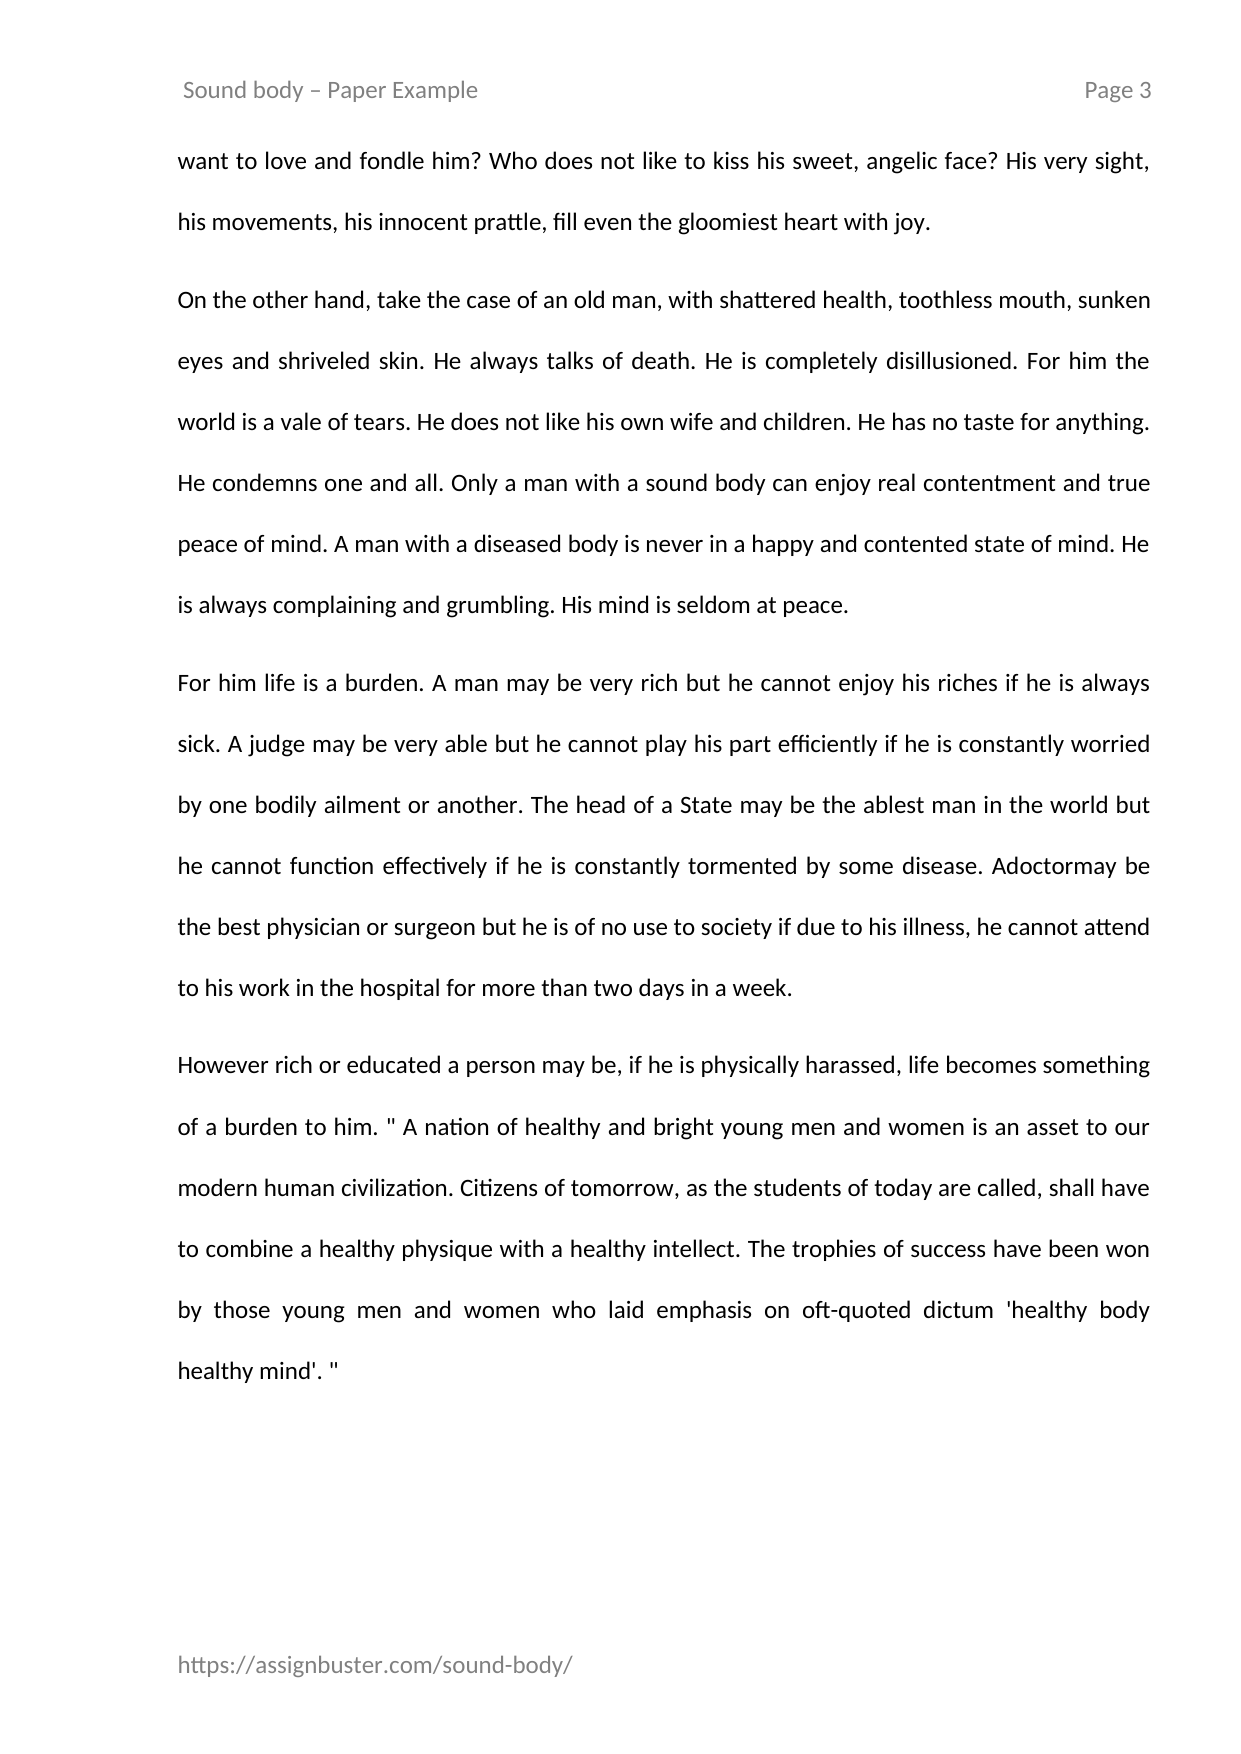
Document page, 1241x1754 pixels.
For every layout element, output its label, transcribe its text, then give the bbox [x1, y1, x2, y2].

text On the other hand, take the case of an old man, with shattered health, toothless mouth, sunken eyes and shriveled skin. He always talks of death. He is completely disillusioned. For him the world is a vale of tears. He does not like his own wife and children. He has no taste for anything. He condemns one and all. Only a man with a sound body can enjoy real contentment and true peace of mind. A man with a diseased body is never in a happy and contented state of mind. He is always complaining and grumbling. His mind is seldom at peace. [177, 284, 1152, 619]
text For him life is a burden. A man may be very rich but he cannot enjoy his riches if he is always sick. A judge may be very able but he cannot play his part efficiently if he is constantly worried by one bodily ailment or another. The head of a State may be the ablest man in the world but he cannot function effectively if he is constantly tormented by some disease. Adoctormay be the best physician or surgeon but he is of no use to society if due to his illness, he cannot attend to his work in the hospital for more than two days in a week. [177, 667, 1152, 1002]
text However rich or educated a person may be, if he is physically harassed, life becomes something of a burden to him. " A nation of healthy and bright young men and women is an asset to our modern human civilization. Citizens of tomorrow, as the students of today are called, shall have to combine a healthy physique with a healthy intellect. The trophies of success have been won by those young men and women who laid emphasis on oft-quoted dictum 'healthy body healthy mind'. " [177, 1049, 1152, 1385]
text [177, 145, 1152, 237]
